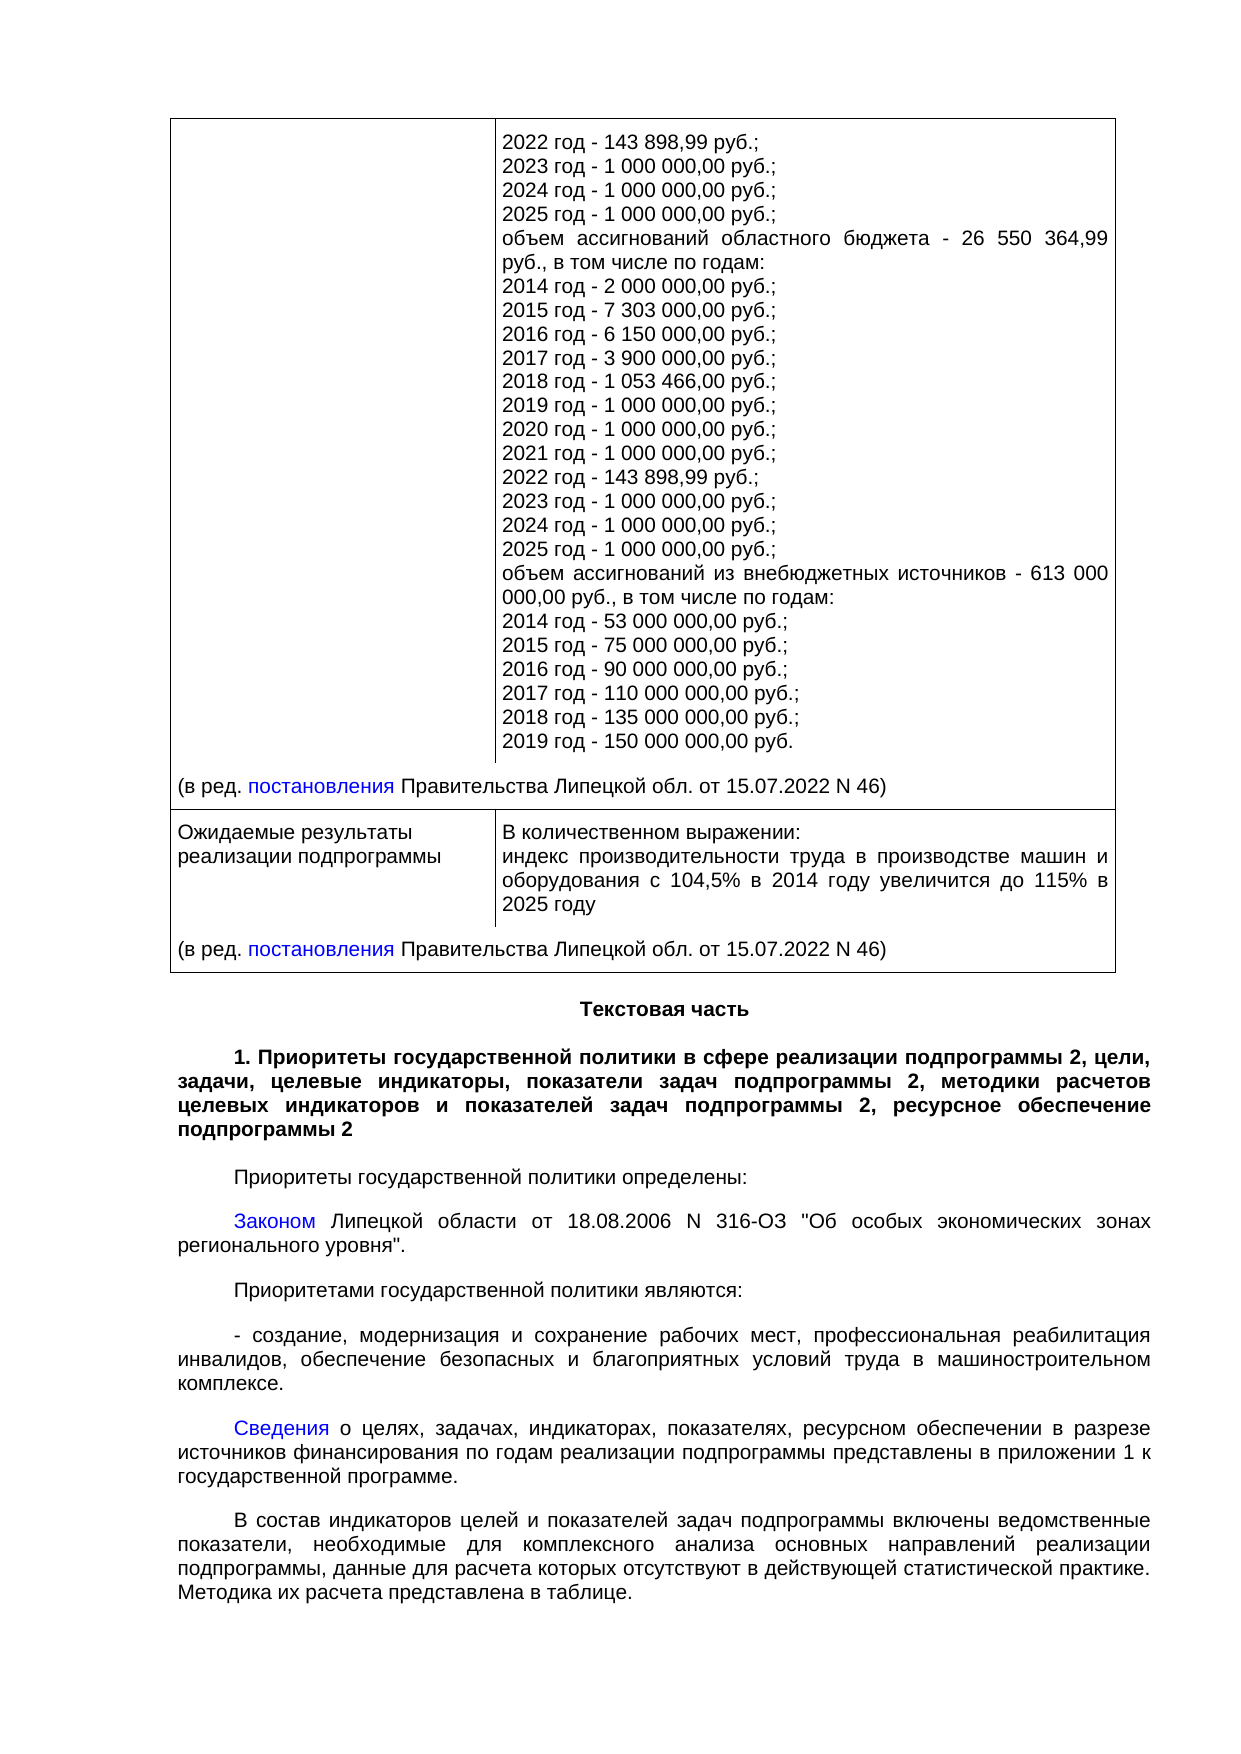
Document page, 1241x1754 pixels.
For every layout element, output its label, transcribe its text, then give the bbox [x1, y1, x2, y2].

table_cell (в ред. постановления Правительства Липецкой обл. от 15.07.2022 N 46) [171, 763, 1115, 808]
table_cell (в ред. постановления Правительства Липецкой обл. от 15.07.2022 N 46) [171, 927, 1115, 972]
text Приоритеты государственной политики определены: [177, 1164, 1152, 1188]
table_cell В количественном выражении: индекс производительности труда в производстве машин и оборудования с 104,5% в 2014 году увеличится до 115% в 2025 году [496, 810, 1115, 927]
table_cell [496, 119, 1115, 763]
title 1. Приоритеты государственной политики в сфере реализации подпрограммы 2, цели, задачи, целевые индикаторы, показатели задач подпрограммы 2, методики расчетов целевых индикаторов и показателей задач подпрограммы 2, ресурсное обеспечение подпрограммы 2 [177, 1045, 1152, 1141]
title Текстовая часть [177, 997, 1152, 1021]
text Сведения о целях, задачах, индикаторах, показателях, ресурсном обеспечении в разрезе источников финансирования по годам реализации подпрограммы представлены в приложении 1 к государственной программе. [177, 1416, 1152, 1487]
text Приоритетами государственной политики являются: [177, 1278, 1152, 1302]
text Законом Липецкой области от 18.08.2006 N 316-ОЗ "Об особых экономических зонах регионального уровня". [177, 1209, 1152, 1257]
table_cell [171, 119, 495, 763]
text - создание, модернизация и сохранение рабочих мест, профессиональная реабилитация инвалидов, обеспечение безопасных и благоприятных условий труда в машиностроительном комплексе. [177, 1323, 1152, 1395]
table_cell Ожидаемые результаты реализации подпрограммы [171, 810, 495, 927]
text В состав индикаторов целей и показателей задач подпрограммы включены ведомственные показатели, необходимые для комплексного анализа основных направлений реализации подпрограммы, данные для расчета которых отсутствуют в действующей статистической практике. Методика их расчета представлена в таблице. [177, 1508, 1152, 1604]
